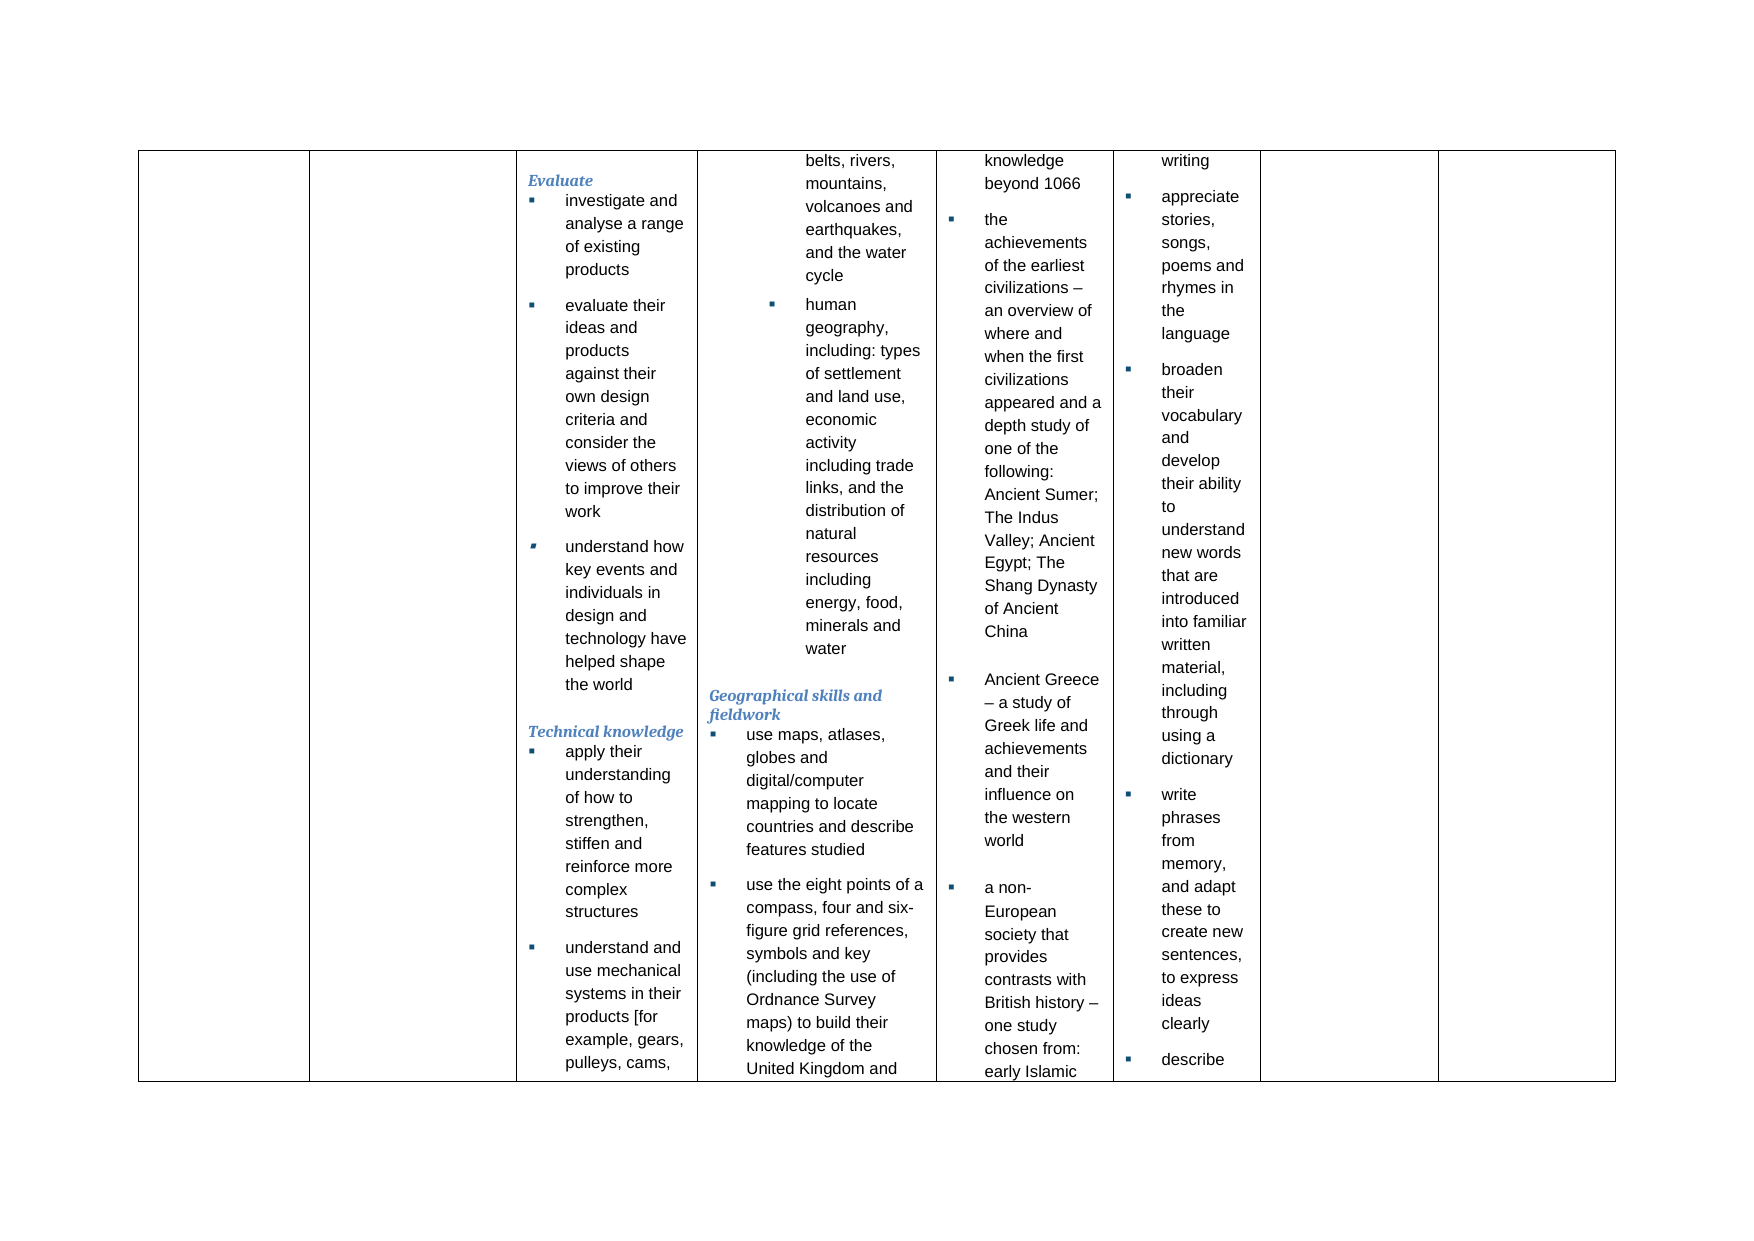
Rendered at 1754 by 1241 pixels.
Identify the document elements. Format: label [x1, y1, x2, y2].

table_cell [139, 151, 309, 1081]
table_cell [310, 151, 516, 1081]
table_cell [698, 151, 936, 1081]
table_cell [517, 151, 697, 1081]
table_cell [1439, 151, 1615, 1081]
table_cell [937, 151, 1113, 1081]
table_cell [1261, 151, 1438, 1081]
table_cell [1114, 151, 1260, 1081]
